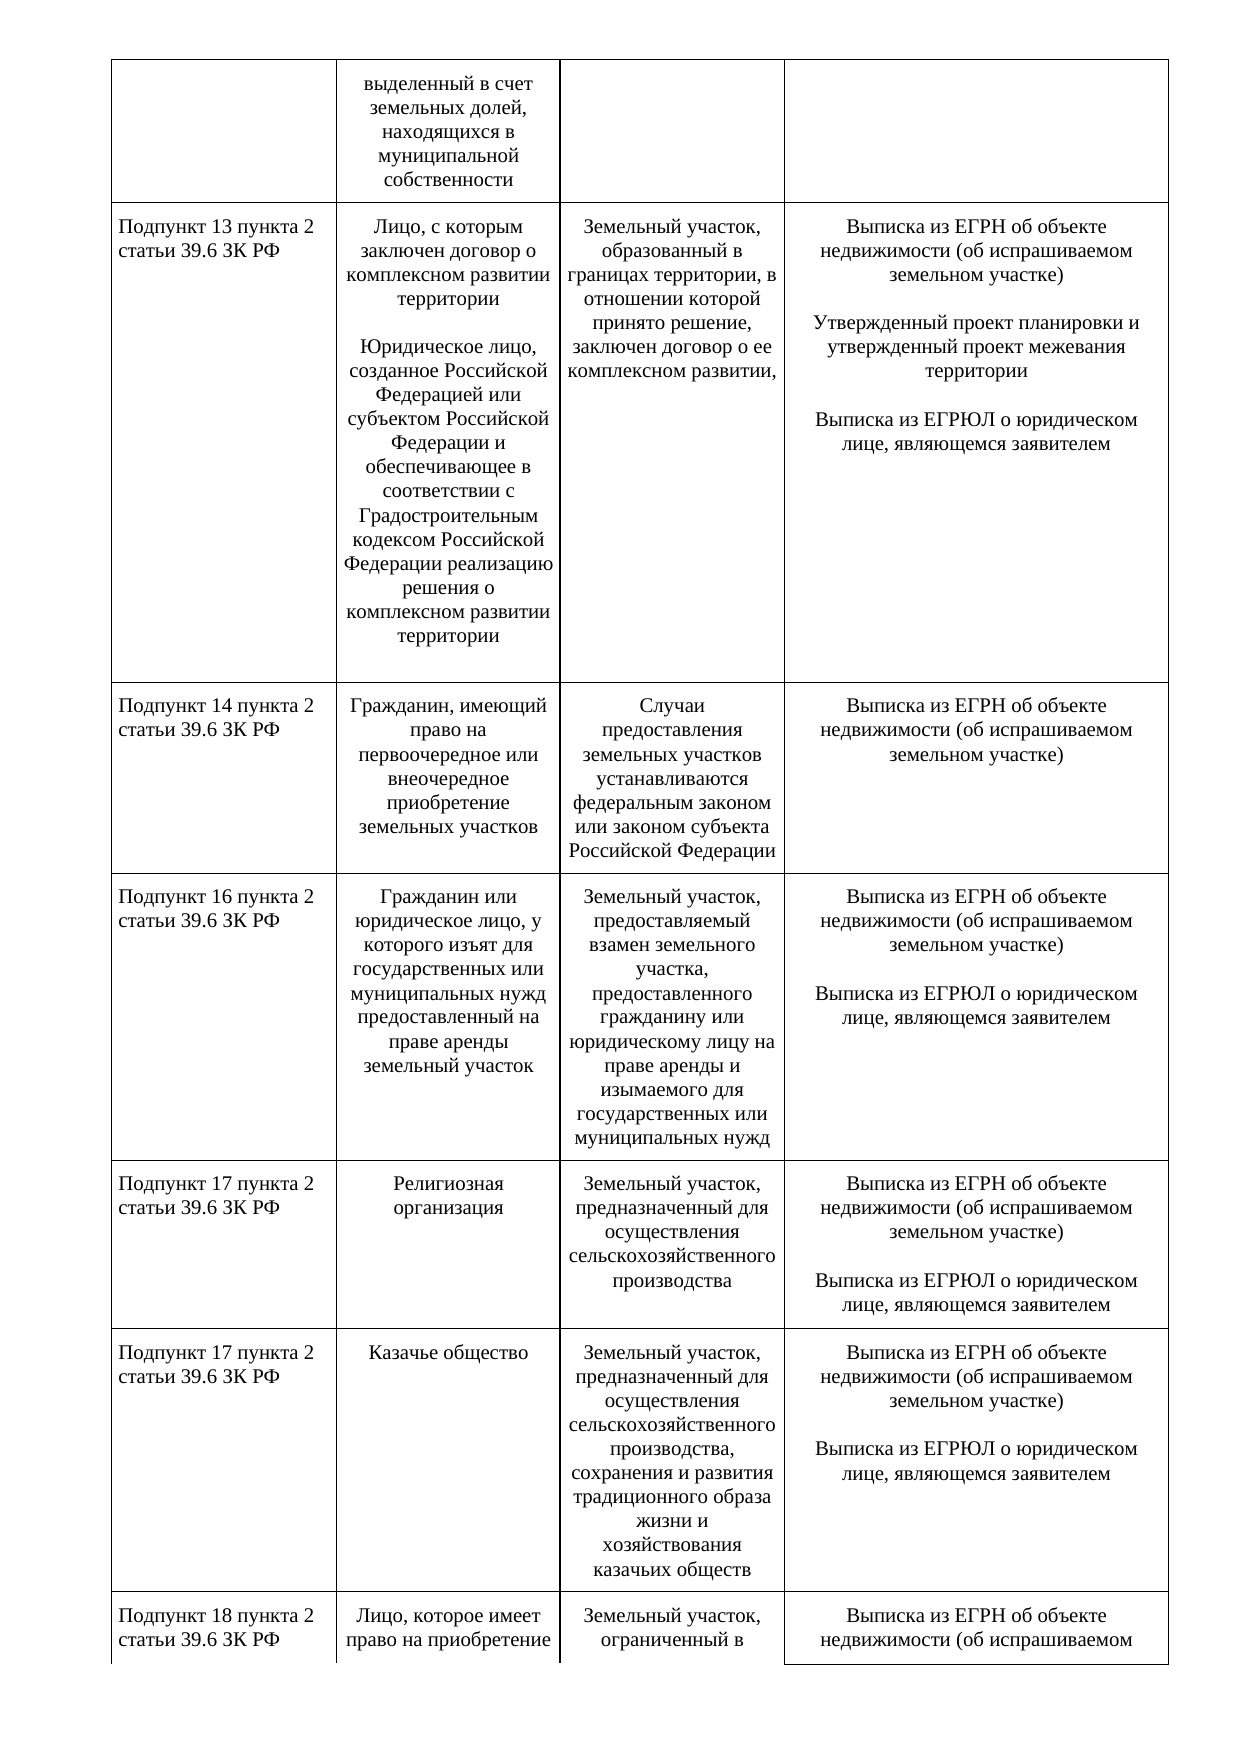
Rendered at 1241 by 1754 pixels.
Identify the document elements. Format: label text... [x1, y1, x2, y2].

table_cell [112, 1592, 337, 1664]
table_cell Лицо, с которым заключен договор о комплексном развитии территории Юридическое лицо, созданное Российской Федерацией или субъектом Российской Федерации и обеспечивающее в соответствии с Градостроительным кодексом Российской Федерации реализацию решения о комплексном развитии территории [337, 203, 559, 682]
table_cell Земельный участок, предоставляемый взамен земельного участка, предоставленного гражданину или юридическому лицу на праве аренды и изымаемого для государственных или муниципальных нужд [561, 874, 784, 1159]
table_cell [337, 1592, 560, 1664]
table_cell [112, 60, 336, 202]
table_cell Выписка из ЕГРН об объекте недвижимости (об испрашиваемом земельном участке) Утвержденный проект планировки и утвержденный проект межевания территории Выписка из ЕГРЮЛ о юридическом лице, являющемся заявителем [785, 203, 1168, 682]
table_cell Подпункт 13 пункта 2 статьи 39.6 ЗК РФ [112, 203, 336, 682]
table_cell Выписка из ЕГРН об объекте недвижимости (об испрашиваемом земельном участке) [785, 683, 1168, 872]
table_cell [785, 60, 1168, 202]
table_cell Подпункт 17 пункта 2 статьи 39.6 ЗК РФ [112, 1161, 336, 1328]
table_cell Случаи предоставления земельных участков устанавливаются федеральным законом или законом субъекта Российской Федерации [561, 683, 784, 872]
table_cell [561, 60, 784, 202]
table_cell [785, 1592, 1168, 1664]
table_cell Подпункт 14 пункта 2 статьи 39.6 ЗК РФ [112, 683, 336, 872]
table_cell Земельный участок, образованный в границах территории, в отношении которой принято решение, заключен договор о ее комплексном развитии, [561, 203, 784, 682]
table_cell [337, 60, 559, 202]
table_cell Казачье общество [337, 1329, 559, 1591]
table_cell Гражданин, имеющий право на первоочередное или внеочередное приобретение земельных участков [337, 683, 559, 872]
table_cell Гражданин или юридическое лицо, у которого изъят для государственных или муниципальных нужд предоставленный на праве аренды земельный участок [337, 874, 559, 1159]
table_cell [560, 1592, 784, 1664]
table_cell Выписка из ЕГРН об объекте недвижимости (об испрашиваемом земельном участке) Выписка из ЕГРЮЛ о юридическом лице, являющемся заявителем [785, 1161, 1168, 1328]
table_cell Религиозная организация [337, 1161, 559, 1328]
table_cell Выписка из ЕГРН об объекте недвижимости (об испрашиваемом земельном участке) Выписка из ЕГРЮЛ о юридическом лице, являющемся заявителем [785, 874, 1168, 1159]
table_cell Земельный участок, предназначенный для осуществления сельскохозяйственного производства [561, 1161, 784, 1328]
table_cell Подпункт 16 пункта 2 статьи 39.6 ЗК РФ [112, 874, 336, 1159]
table_cell Выписка из ЕГРН об объекте недвижимости (об испрашиваемом земельном участке) Выписка из ЕГРЮЛ о юридическом лице, являющемся заявителем [785, 1329, 1168, 1591]
table_cell Подпункт 17 пункта 2 статьи 39.6 ЗК РФ [112, 1329, 336, 1591]
table_cell Земельный участок, предназначенный для осуществления сельскохозяйственного производства, сохранения и развития традиционного образа жизни и хозяйствования казачьих обществ [561, 1329, 784, 1591]
